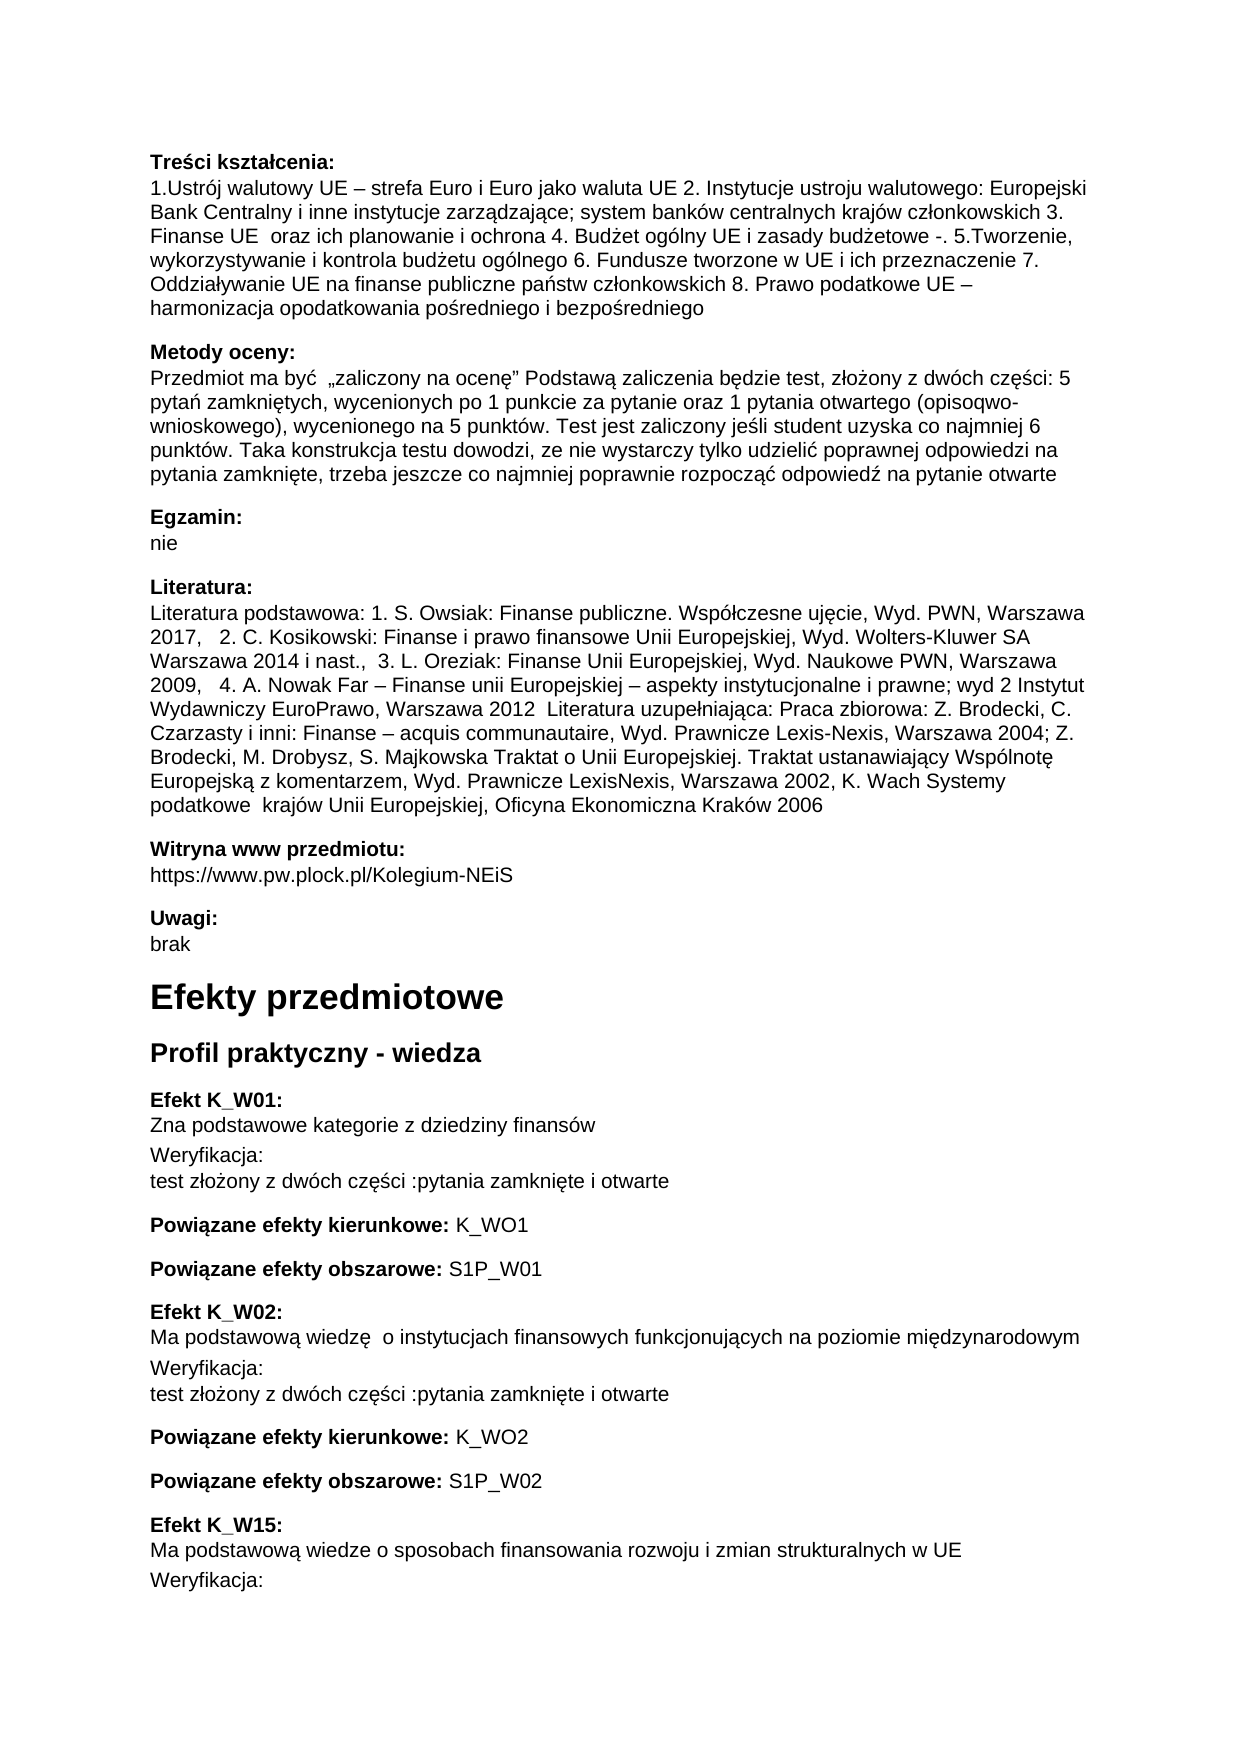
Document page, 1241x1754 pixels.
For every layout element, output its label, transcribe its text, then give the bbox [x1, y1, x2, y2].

text Efekt K_W15: [150, 1513, 1090, 1537]
text nie [150, 531, 1090, 555]
text Ma podstawową wiedzę o instytucjach finansowych funkcjonujących na poziomie międzynarodowym [150, 1325, 1090, 1349]
text Powiązane efekty kierunkowe: K_WO1 [150, 1213, 1090, 1237]
text test złożony z dwóch części :pytania zamknięte i otwarte [150, 1169, 1090, 1193]
text 1.Ustrój walutowy UE – strefa Euro i Euro jako waluta UE 2. Instytucje ustroju walutowego: Europejski Bank Centralny i inne instytucje zarządzające; system banków centralnych krajów członkowskich 3. Finanse UE oraz ich planowanie i ochrona 4. Budżet ogólny UE i zasady budżetowe -. 5.Tworzenie, wykorzystywanie i kontrola budżetu ogólnego 6. Fundusze tworzone w UE i ich przeznaczenie 7. Oddziaływanie UE na finanse publiczne państw członkowskich 8. Prawo podatkowe UE – harmonizacja opodatkowania pośredniego i bezpośredniego [150, 176, 1090, 320]
text brak [150, 932, 1090, 956]
text Metody oceny: [150, 339, 1090, 363]
text Powiązane efekty obszarowe: S1P_W02 [150, 1469, 1090, 1493]
text Weryfikacja: [150, 1355, 1090, 1379]
text Weryfikacja: [150, 1568, 1090, 1592]
text Weryfikacja: [150, 1143, 1090, 1167]
subtitle Efekty przedmiotowe [150, 976, 1090, 1017]
text Powiązane efekty kierunkowe: K_WO2 [150, 1425, 1090, 1449]
text Egzamin: [150, 505, 1090, 529]
text https://www.pw.plock.pl/Kolegium-NEiS [150, 862, 1090, 886]
text Literatura: [150, 575, 1090, 599]
text Powiązane efekty obszarowe: S1P_W01 [150, 1256, 1090, 1280]
text Zna podstawowe kategorie z dziedziny finansów [150, 1113, 1090, 1137]
text Efekt K_W01: [150, 1088, 1090, 1112]
text Ma podstawową wiedze o sposobach finansowania rozwoju i zmian strukturalnych w UE [150, 1538, 1090, 1562]
text Uwagi: [150, 906, 1090, 930]
text Efekt K_W02: [150, 1300, 1090, 1324]
text test złożony z dwóch części :pytania zamknięte i otwarte [150, 1381, 1090, 1405]
subtitle Profil praktyczny - wiedza [150, 1037, 1090, 1068]
text Treści kształcenia: [150, 150, 1090, 174]
text Witryna www przedmiotu: [150, 836, 1090, 860]
text Przedmiot ma być „zaliczony na ocenę” Podstawą zaliczenia będzie test, złożony z dwóch części: 5 pytań zamkniętych, wycenionych po 1 punkcie za pytanie oraz 1 pytania otwartego (opisoqwo-wnioskowego), wycenionego na 5 punktów. Test jest zaliczony jeśli student uzyska co najmniej 6 punktów. Taka konstrukcja testu dowodzi, ze nie wystarczy tylko udzielić poprawnej odpowiedzi na pytania zamknięte, trzeba jeszcze co najmniej poprawnie rozpocząć odpowiedź na pytanie otwarte [150, 366, 1090, 485]
text Literatura podstawowa: 1. S. Owsiak: Finanse publiczne. Współczesne ujęcie, Wyd. PWN, Warszawa 2017, 2. C. Kosikowski: Finanse i prawo finansowe Unii Europejskiej, Wyd. Wolters-Kluwer SA Warszawa 2014 i nast., 3. L. Oreziak: Finanse Unii Europejskiej, Wyd. Naukowe PWN, Warszawa 2009, 4. A. Nowak Far – Finanse unii Europejskiej – aspekty instytucjonalne i prawne; wyd 2 Instytut Wydawniczy EuroPrawo, Warszawa 2012 Literatura uzupełniająca: Praca zbiorowa: Z. Brodecki, C. Czarzasty i inni: Finanse – acquis communautaire, Wyd. Prawnicze Lexis-Nexis, Warszawa 2004; Z. Brodecki, M. Drobysz, S. Majkowska Traktat o Unii Europejskiej. Traktat ustanawiający Wspólnotę Europejską z komentarzem, Wyd. Prawnicze LexisNexis, Warszawa 2002, K. Wach Systemy podatkowe krajów Unii Europejskiej, Oficyna Ekonomiczna Kraków 2006 [150, 601, 1090, 817]
